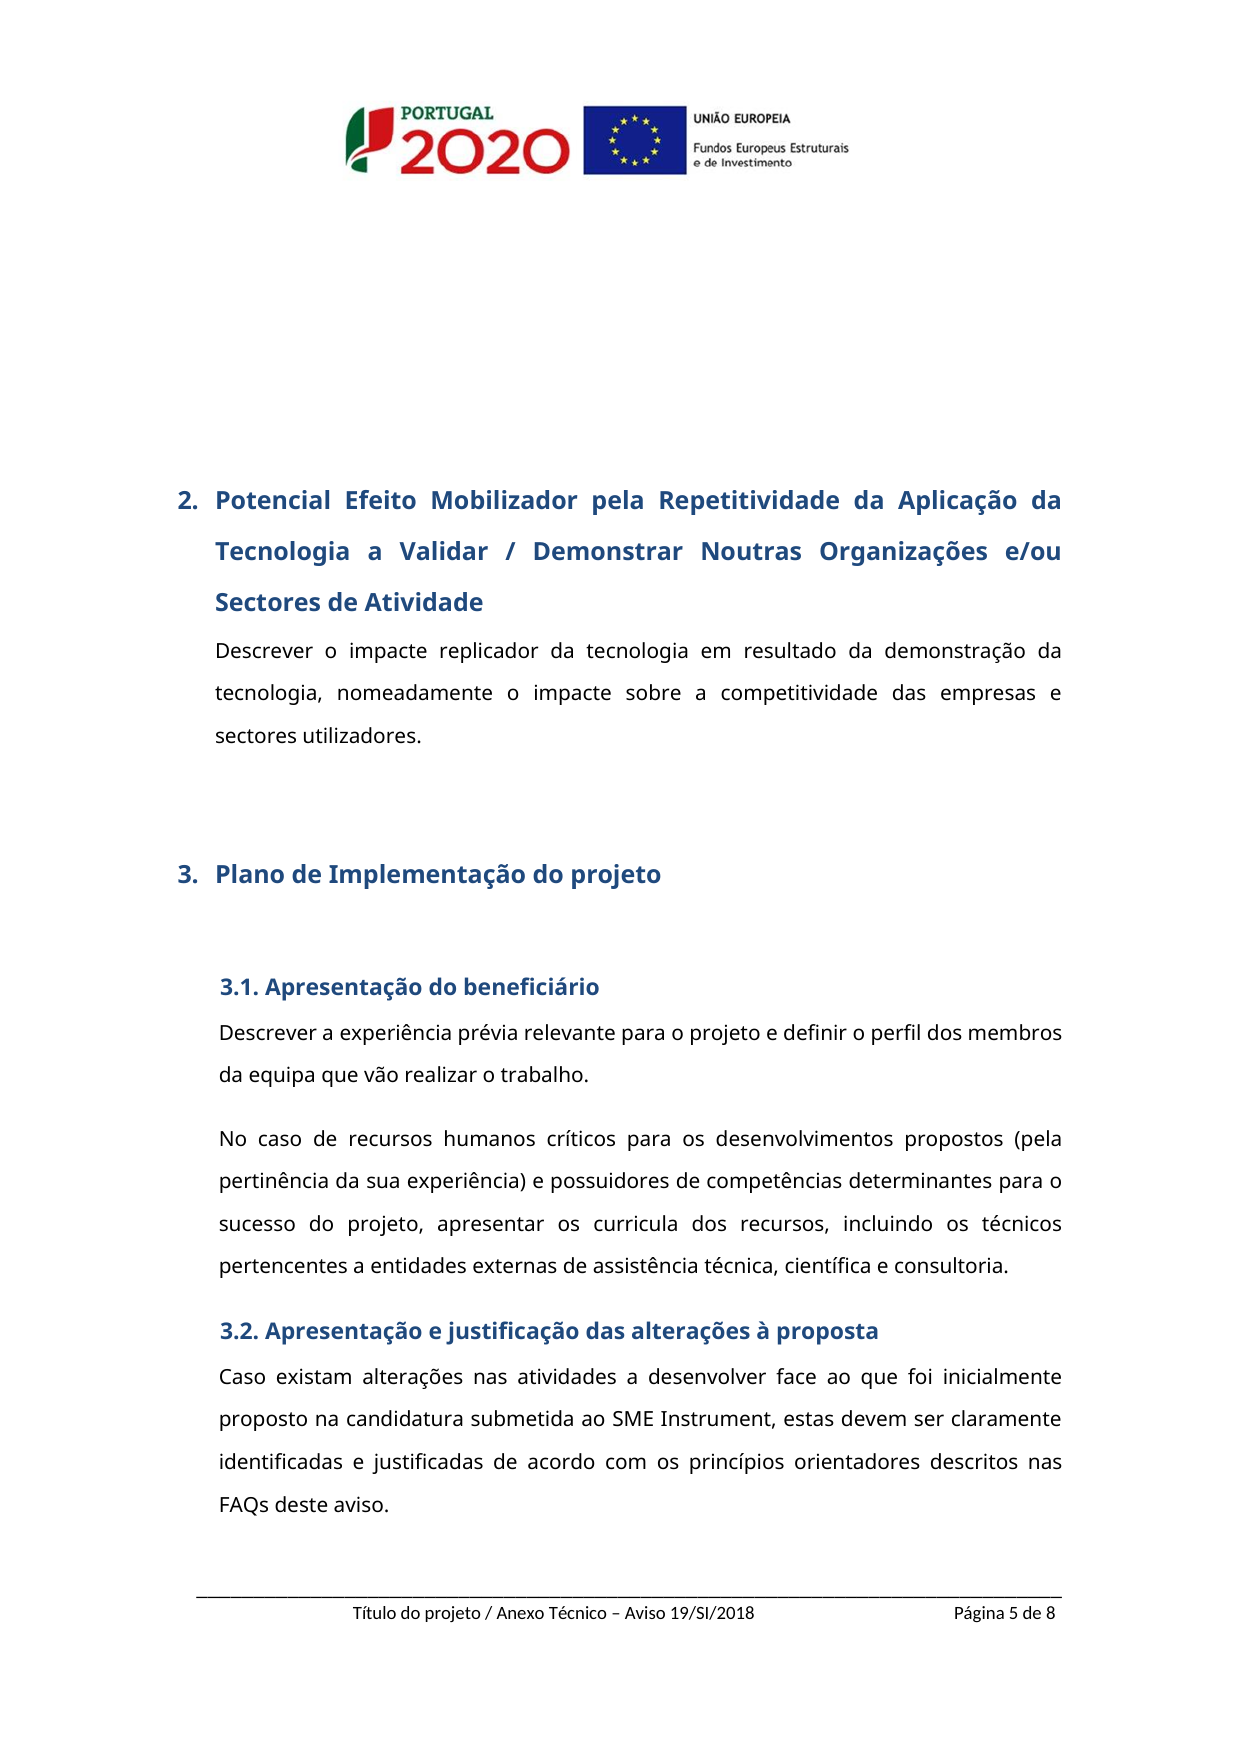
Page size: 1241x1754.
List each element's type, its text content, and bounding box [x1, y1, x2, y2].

picture [338, 73, 903, 196]
subtitle Apresentação e justificação das alterações à proposta [220, 1315, 1063, 1346]
text Caso existam alterações nas atividades a desenvolver face ao que foi inicialmente proposto na candidatura submetida ao SME Instrument, estas devem ser claramente identificadas e justificadas de acordo com os princípios orientadores descritos nas FAQs deste aviso. [218, 1362, 1063, 1518]
subtitle Potencial Efeito Mobilizador pela Repetitividade da Aplicação da Tecnologia a Validar / Demonstrar Noutras Organizações e/ou Sectores de Atividade [177, 483, 1063, 619]
subtitle Plano de Implementação do projeto [177, 856, 1063, 890]
subtitle Apresentação do beneficiário [220, 971, 1063, 1002]
text Descrever a experiência prévia relevante para o projeto e definir o perfil dos membros da equipa que vão realizar o trabalho. [218, 1018, 1063, 1089]
list Descrever o impacte replicador da tecnologia em resultado da demonstração da tecnologia, nomeadamente o impacte sobre a competitividade das empresas e sectores utilizadores. [215, 636, 1063, 749]
text No caso de recursos humanos críticos para os desenvolvimentos propostos (pela pertinência da sua experiência) e possuidores de competências determinantes para o sucesso do projeto, apresentar os curricula dos recursos, incluindo os técnicos pertencentes a entidades externas de assistência técnica, científica e consultoria. [218, 1124, 1063, 1280]
